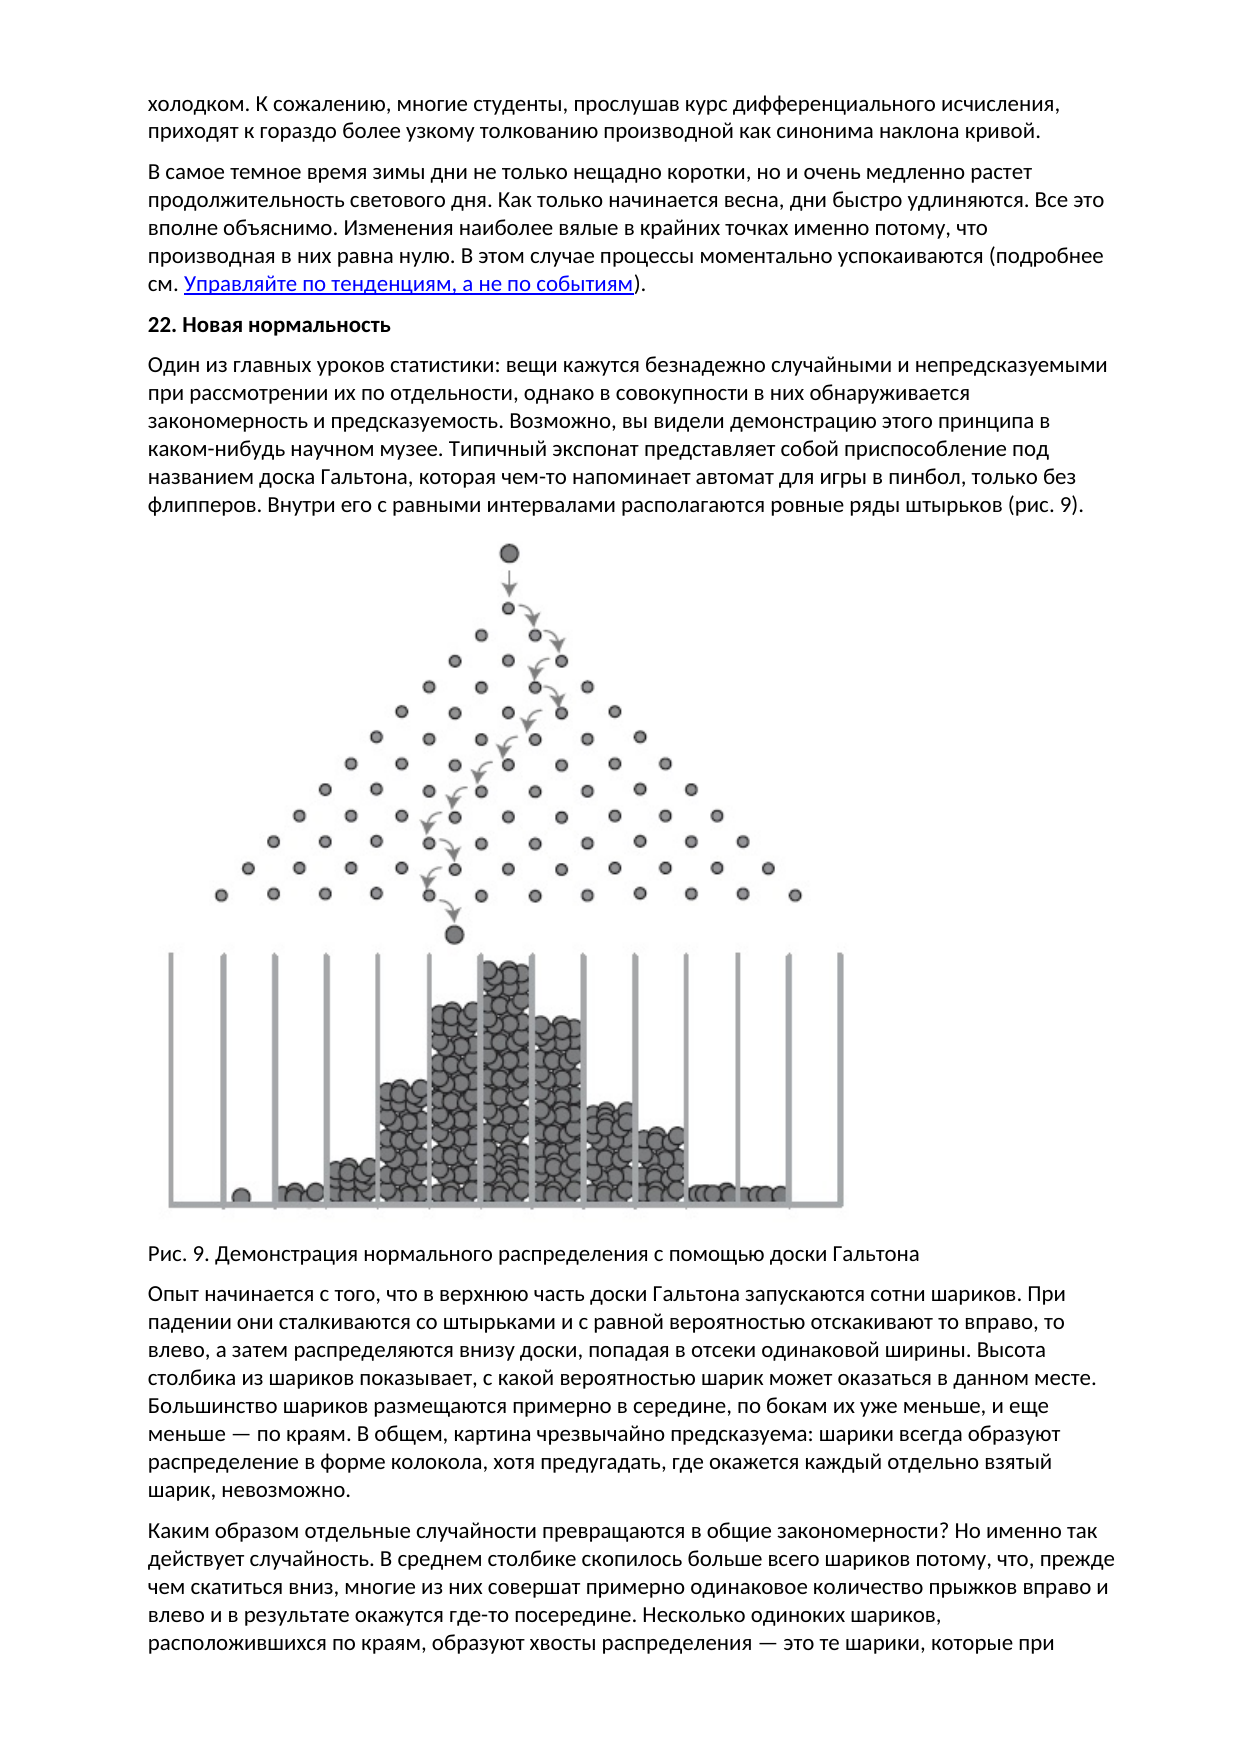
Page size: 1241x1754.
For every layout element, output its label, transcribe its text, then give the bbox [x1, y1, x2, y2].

text Рис. 9. Демонстрация нормального распределения с помощью доски Гальтона [148, 1239, 1122, 1267]
text Опыт начинается с того, что в верхнюю часть доски Гальтона запускаются сотни шариков. При падении они сталкиваются со штырьками и с равной вероятностью отскакивают то вправо, то влево, а затем распределяются внизу доски, попадая в отсеки одинаковой ширины. Высота столбика из шариков показывает, с какой вероятностью шарик может оказаться в данном месте. Большинство шариков размещаются примерно в середине, по бокам их уже меньше, и еще меньше — по краям. В общем, картина чрезвычайно предсказуема: шарики всегда образуют распределение в форме колокола, хотя предугадать, где окажется каждый отдельно взятый шарик, невозможно. [148, 1279, 1122, 1503]
text 22. Новая нормальность [148, 310, 1122, 338]
text Один из главных уроков статистики: вещи кажутся безнадежно случайными и непредсказуемыми при рассмотрении их по отдельности, однако в совокупности в них обнаруживается закономерность и предсказуемость. Возможно, вы видели демонстрацию этого принципа в каком-нибудь научном музее. Типичный экспонат представляет собой приспособление под названием доска Гальтона, которая чем-то напоминает автомат для игры в пинбол, только без флипперов. Внутри его с равными интервалами располагаются ровные ряды штырьков (рис. 9). [148, 350, 1122, 518]
text В самое темное время зимы дни не только нещадно коротки, но и очень медленно растет продолжительность светового дня. Как только начинается весна, дни быстро удлиняются. Все это вполне объяснимо. Изменения наиболее вялые в крайних точках именно потому, что производная в них равна нулю. В этом случае процессы моментально успокаиваются (подробнее см. Управляйте по тенденциям, а не по событиям). [148, 157, 1122, 297]
picture [147, 531, 883, 1227]
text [148, 1516, 1122, 1656]
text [148, 89, 1122, 145]
